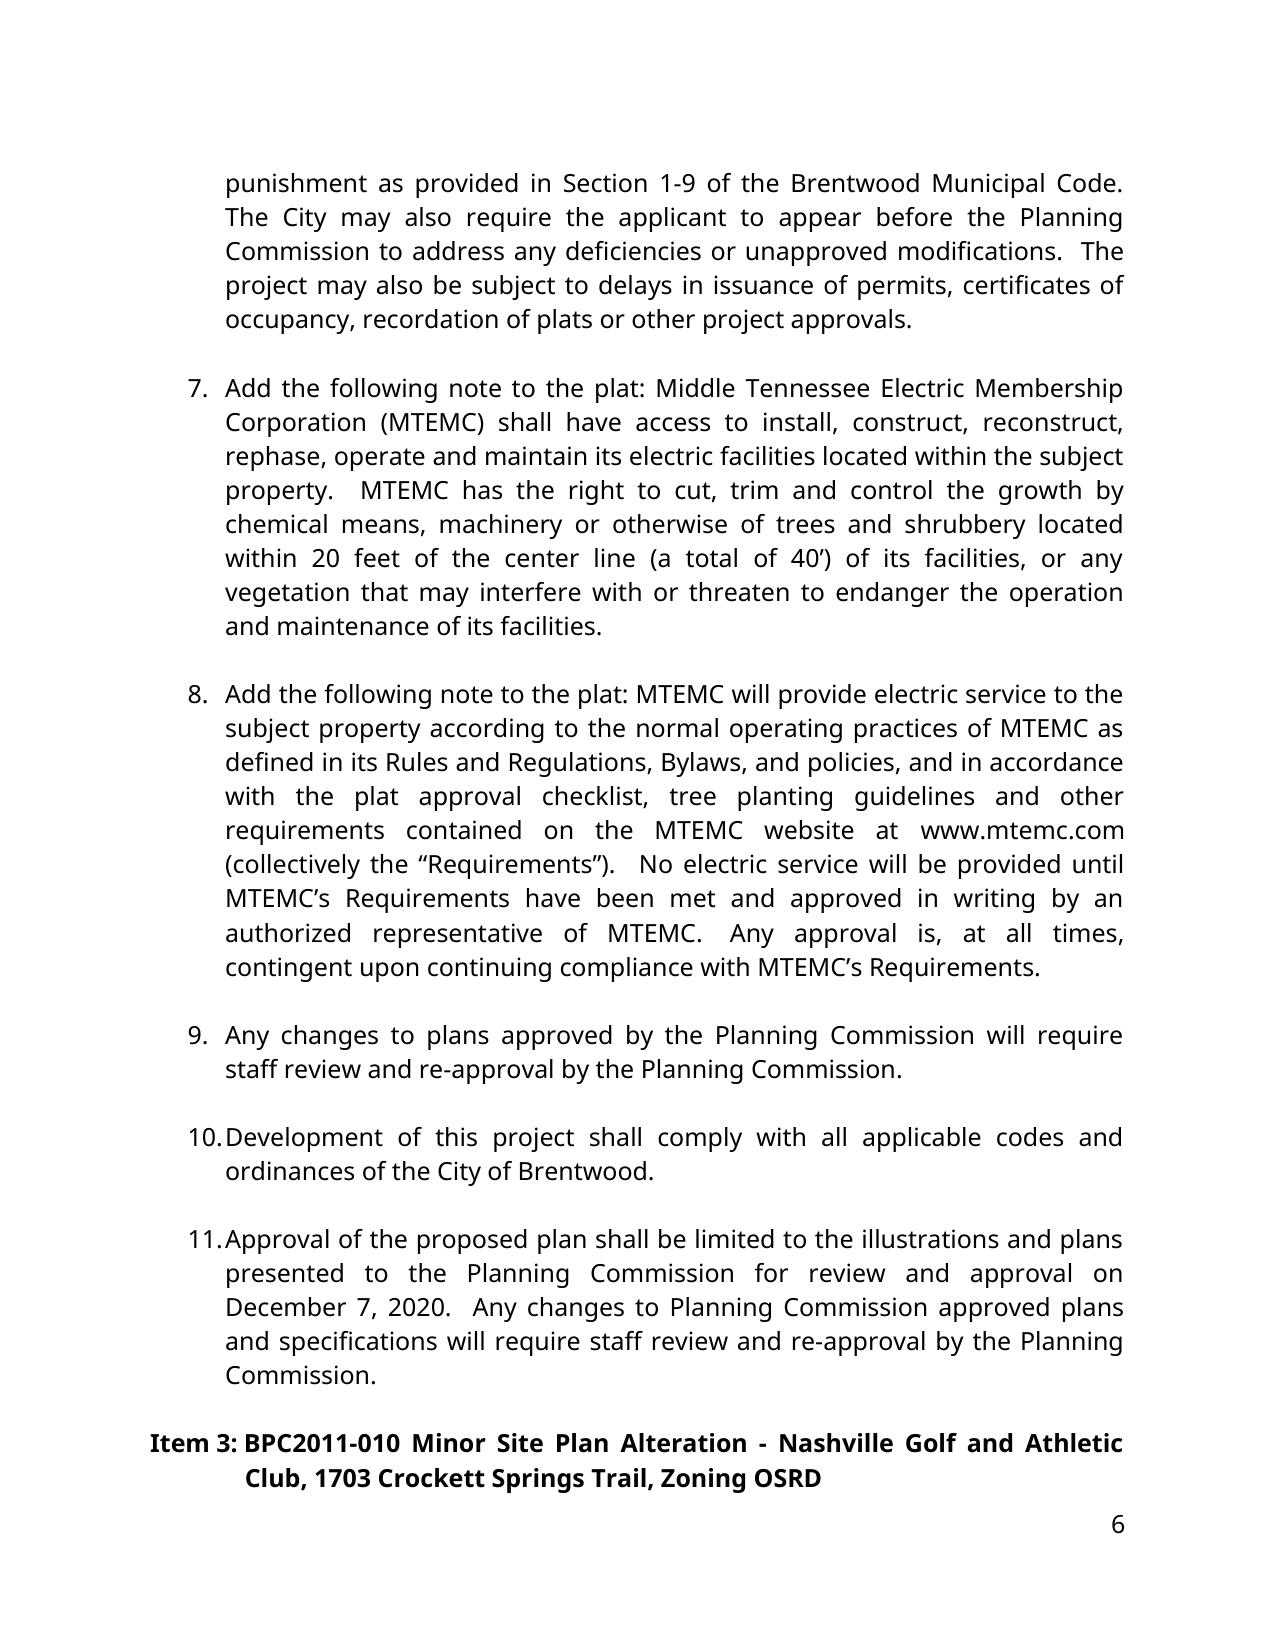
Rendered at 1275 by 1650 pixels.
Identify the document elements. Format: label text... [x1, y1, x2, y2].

list Approval of the proposed plan shall be limited to the illustrations and plans presented to the Planning Commission for review and approval on December 7, 2020. Any changes to Planning Commission approved plans and specifications will require staff review and re-approval by the Planning Commission. [187, 1222, 1125, 1392]
list Add the following note to the plat: MTEMC will provide electric service to the subject property according to the normal operating practices of MTEMC as defined in its Rules and Regulations, Bylaws, and policies, and in accordance with the plat approval checklist, tree planting guidelines and other requirements contained on the MTEMC website at www.mtemc.com (collectively the “Requirements”). No electric service will be provided until MTEMC’s Requirements have been met and approved in writing by an authorized representative of MTEMC. Any approval is, at all times, contingent upon continuing compliance with MTEMC’s Requirements. [187, 677, 1125, 983]
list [187, 166, 1125, 336]
list Add the following note to the plat: Middle Tennessee Electric Membership Corporation (MTEMC) shall have access to install, construct, reconstruct, rephase, operate and maintain its electric facilities located within the subject property. MTEMC has the right to cut, trim and control the growth by chemical means, machinery or otherwise of trees and shrubbery located within 20 feet of the center line (a total of 40’) of its facilities, or any vegetation that may interfere with or threaten to endanger the operation and maintenance of its facilities. [187, 370, 1125, 643]
text Item 3: BPC2011-010 Minor Site Plan Alteration - Nashville Golf and Athletic Club, 1703 Crockett Springs Trail, Zoning OSRD [150, 1426, 1125, 1494]
list Development of this project shall comply with all applicable codes and ordinances of the City of Brentwood. [187, 1119, 1125, 1188]
list Any changes to plans approved by the Planning Commission will require staff review and re-approval by the Planning Commission. [187, 1017, 1125, 1086]
